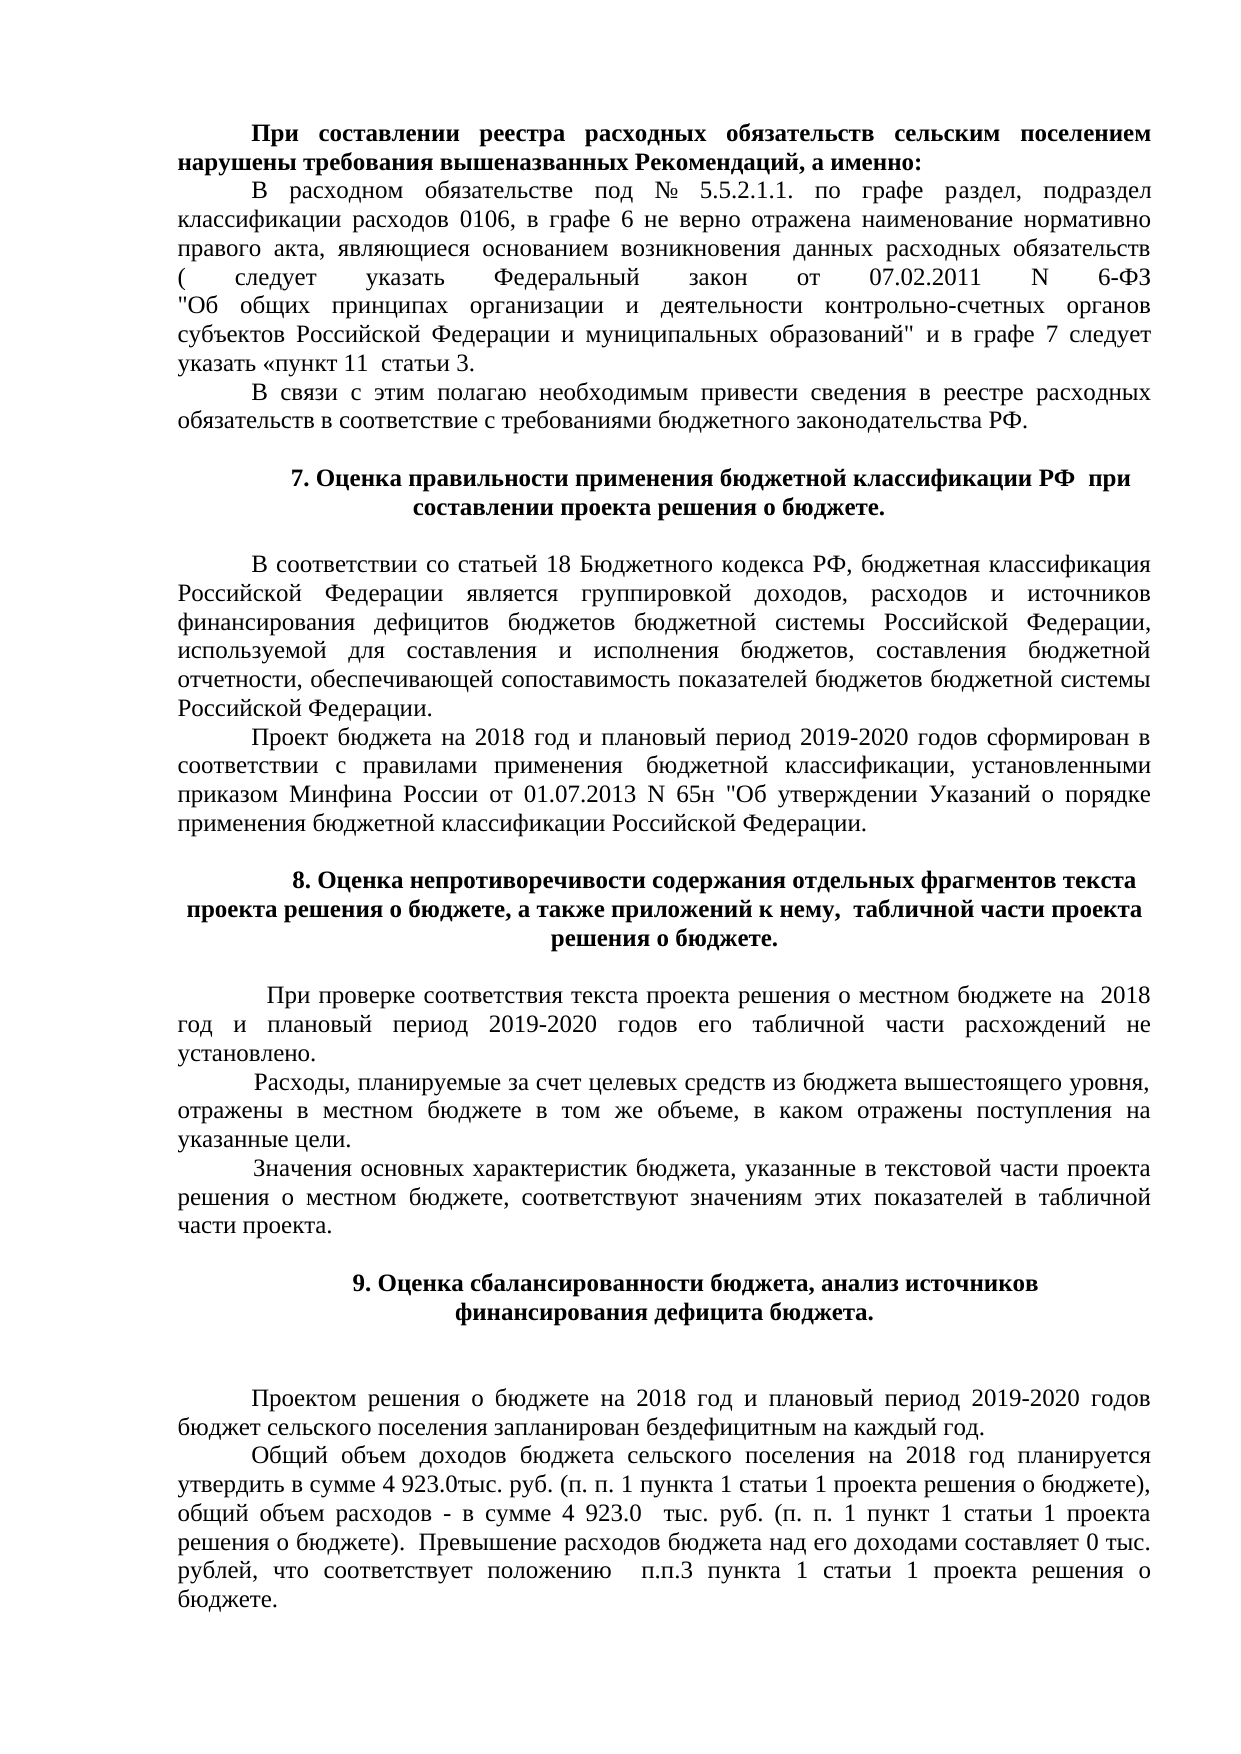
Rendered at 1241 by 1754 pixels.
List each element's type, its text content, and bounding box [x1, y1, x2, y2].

text В расходном обязательстве под № 5.5.2.1.1. по графе раздел, подраздел классификации расходов 0106, в графе 6 не верно отражена наименование нормативно правого акта, являющиеся основанием возникновения данных расходных обязательств ( следует указать Федеральный закон от 07.02.2011 N 6-ФЗ "Об общих принципах организации и деятельности контрольно-счетных органов субъектов Российской Федерации и муниципальных образований" и в графе 7 следует указать «пункт 11 статьи 3. [177, 176, 1152, 377]
text Значения основных характеристик бюджета, указанные в текстовой части проекта решения о местном бюджете, соответствуют значениям этих показателей в табличной части проекта. [177, 1153, 1152, 1239]
text Расходы, планируемые за счет целевых средств из бюджета вышестоящего уровня, отражены в местном бюджете в том же объеме, в каком отражены поступления на указанные цели. [177, 1067, 1152, 1153]
text В соответствии со статьей 18 Бюджетного кодекса РФ, бюджетная классификация Российской Федерации является группировкой доходов, расходов и источников финансирования дефицитов бюджетов бюджетной системы Российской Федерации, используемой для составления и исполнения бюджетов, составления бюджетной отчетности, обеспечивающей сопоставимость показателей бюджетов бюджетной системы Российской Федерации. [177, 549, 1152, 722]
text 9. Оценка сбалансированности бюджета, анализ источников финансирования дефицита бюджета. [177, 1268, 1152, 1326]
text Проект бюджета на 2018 год и плановый период 2019-2020 годов сформирован в соответствии с правилами применения бюджетной классификации, установленными приказом Минфина России от 01.07.2013 N 65н "Об утверждении Указаний о порядке применения бюджетной классификации Российской Федерации. [177, 722, 1152, 837]
text Проектом решения о бюджете на 2018 год и плановый период 2019-2020 годов бюджет сельского поселения запланирован бездефицитным на каждый год. [177, 1383, 1152, 1441]
text При составлении реестра расходных обязательств сельским поселением нарушены требования вышеназванных Рекомендаций, а именно: [177, 118, 1152, 176]
text В связи с этим полагаю необходимым привести сведения в реестре расходных обязательств в соответствие с требованиями бюджетного законодательства РФ. [177, 377, 1152, 434]
text При проверке соответствия текста проекта решения о местном бюджете на 2018 год и плановый период 2019-2020 годов его табличной части расхождений не установлено. [177, 981, 1152, 1067]
text 7. Оценка правильности применения бюджетной классификации РФ при составлении проекта решения о бюджете. [177, 463, 1152, 521]
text Общий объем доходов бюджета сельского поселения на 2018 год планируется утвердить в сумме 4 923.0тыс. руб. (п. п. 1 пункта 1 статьи 1 проекта решения о бюджете), общий объем расходов - в сумме 4 923.0 тыс. руб. (п. п. 1 пункт 1 статьи 1 проекта решения о бюджете). Превышение расходов бюджета над его доходами составляет 0 тыс. рублей, что соответствует положению п.п.3 пункта 1 статьи 1 проекта решения о бюджете. [177, 1441, 1152, 1613]
text 8. Оценка непротиворечивости содержания отдельных фрагментов текста проекта решения о бюджете, а также приложений к нему, табличной части проекта решения о бюджете. [177, 866, 1152, 952]
